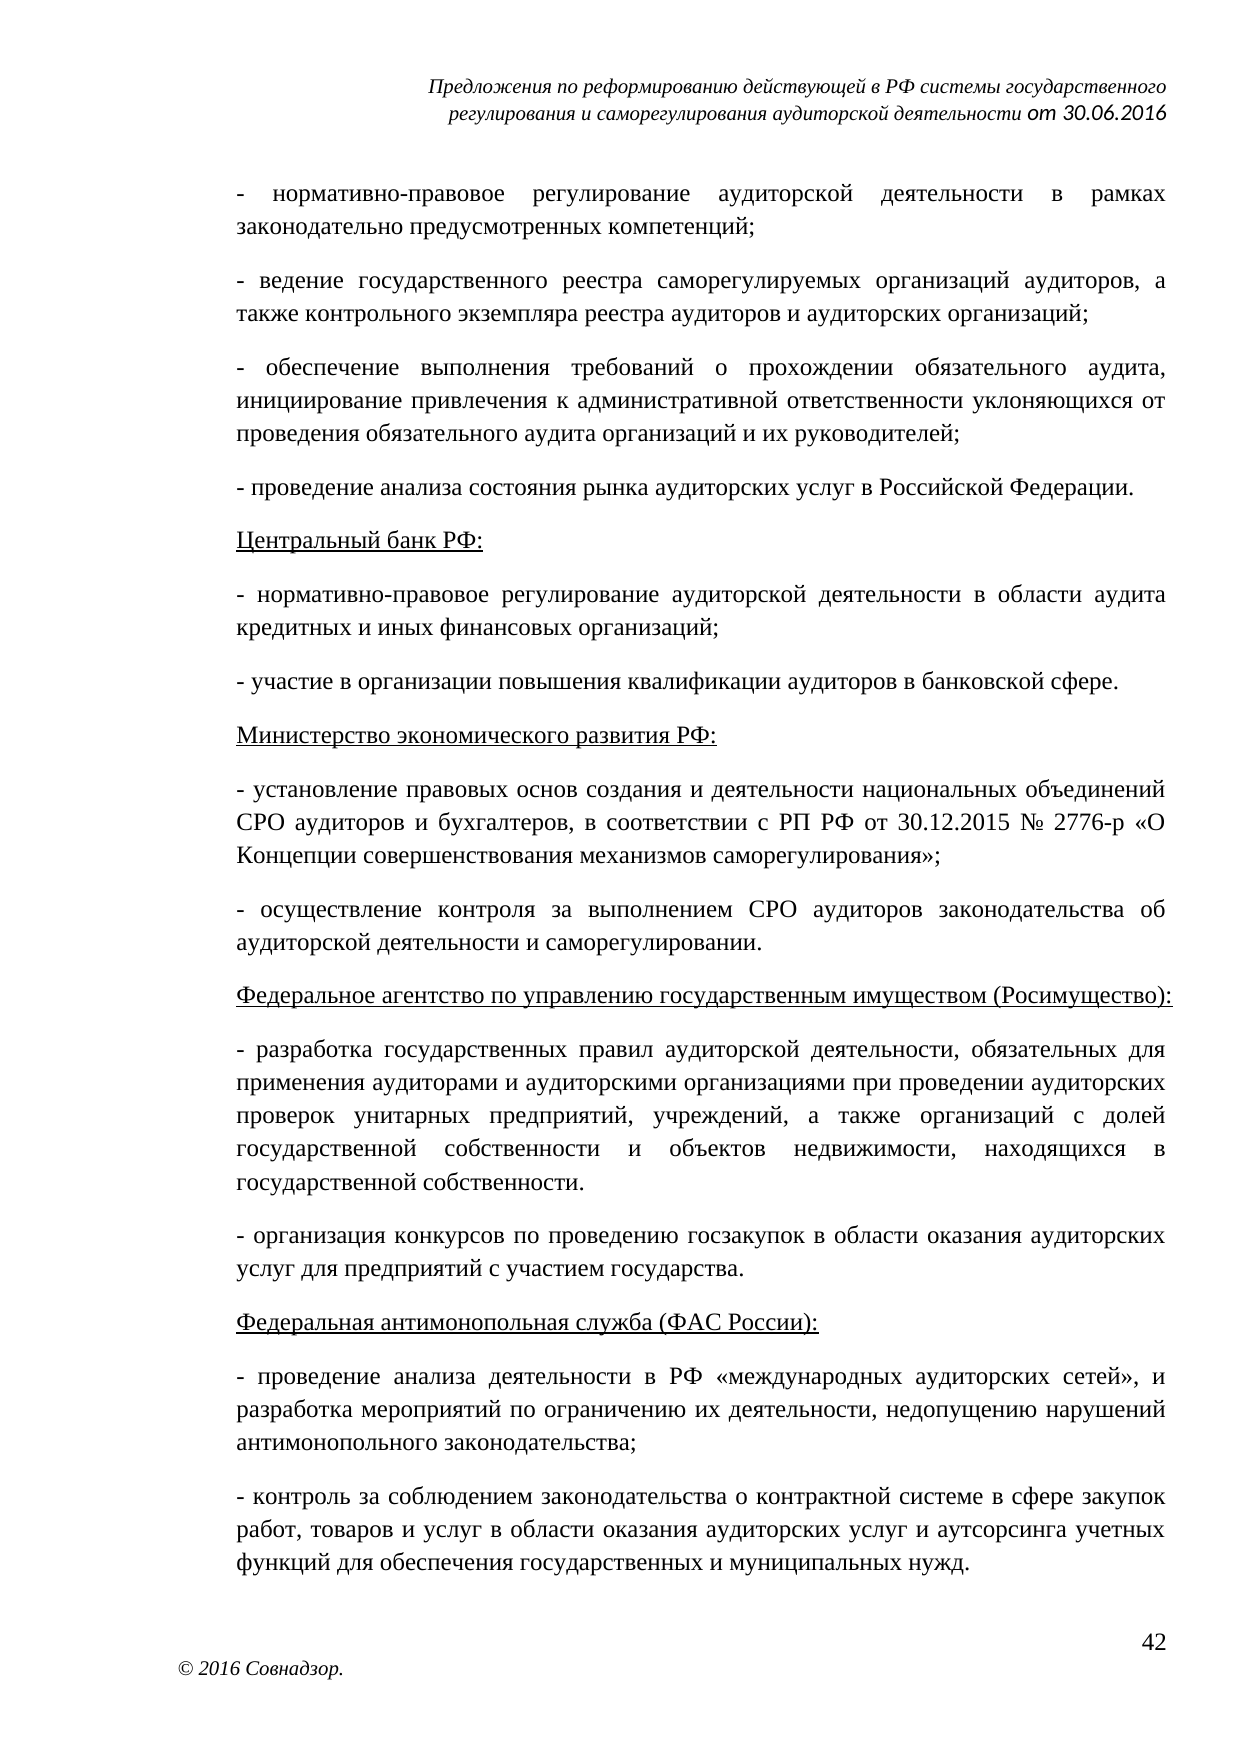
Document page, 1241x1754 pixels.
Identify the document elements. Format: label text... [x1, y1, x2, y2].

text - нормативно-правовое регулирование аудиторской деятельности в области аудита кредитных и иных финансовых организаций; [236, 579, 1167, 641]
text - проведение анализа деятельности в РФ «международных аудиторских сетей», и разработка мероприятий по ограничению их деятельности, недопущению нарушений антимонопольного законодательства; [236, 1361, 1167, 1456]
text - осуществление контроля за выполнением СРО аудиторов законодательства об аудиторской деятельности и саморегулировании. [236, 894, 1167, 956]
text Центральный банк РФ: [236, 525, 1167, 554]
text - установление правовых основ создания и деятельности национальных объединений СРО аудиторов и бухгалтеров, в соответствии с РП РФ от 30.12.2015 № 2776-р «О Концепции совершенствования механизмов саморегулирования»; [236, 774, 1167, 869]
text - ведение государственного реестра саморегулируемых организаций аудиторов, а также контрольного экземпляра реестра аудиторов и аудиторских организаций; [236, 265, 1167, 327]
text - обеспечение выполнения требований о прохождении обязательного аудита, инициирование привлечения к административной ответственности уклоняющихся от проведения обязательного аудита организаций и их руководителей; [236, 352, 1167, 446]
text - контроль за соблюдением законодательства о контрактной системе в сфере закупок работ, товаров и услуг в области оказания аудиторских услуг и аутсорсинга учетных функций для обеспечения государственных и муниципальных нужд. [236, 1481, 1167, 1576]
text Министерство экономического развития РФ: [236, 720, 1167, 749]
text Федеральное агентство по управлению государственным имуществом (Росимущество): [236, 981, 1181, 1009]
text - проведение анализа состояния рынка аудиторских услуг в Российской Федерации. [236, 472, 1167, 500]
text Федеральная антимонопольная служба (ФАС России): [236, 1307, 1167, 1336]
text - участие в организации повышения квалификации аудиторов в банковской сфере. [236, 666, 1167, 695]
text - организация конкурсов по проведению госзакупок в области оказания аудиторских услуг для предприятий с участием государства. [236, 1220, 1167, 1282]
text - нормативно-правовое регулирование аудиторской деятельности в рамках законодательно предусмотренных компетенций; [236, 178, 1167, 240]
text - разработка государственных правил аудиторской деятельности, обязательных для применения аудиторами и аудиторскими организациями при проведении аудиторских проверок унитарных предприятий, учреждений, а также организаций с долей государственной собственности и объектов недвижимости, находящихся в государственной собственности. [236, 1034, 1167, 1195]
